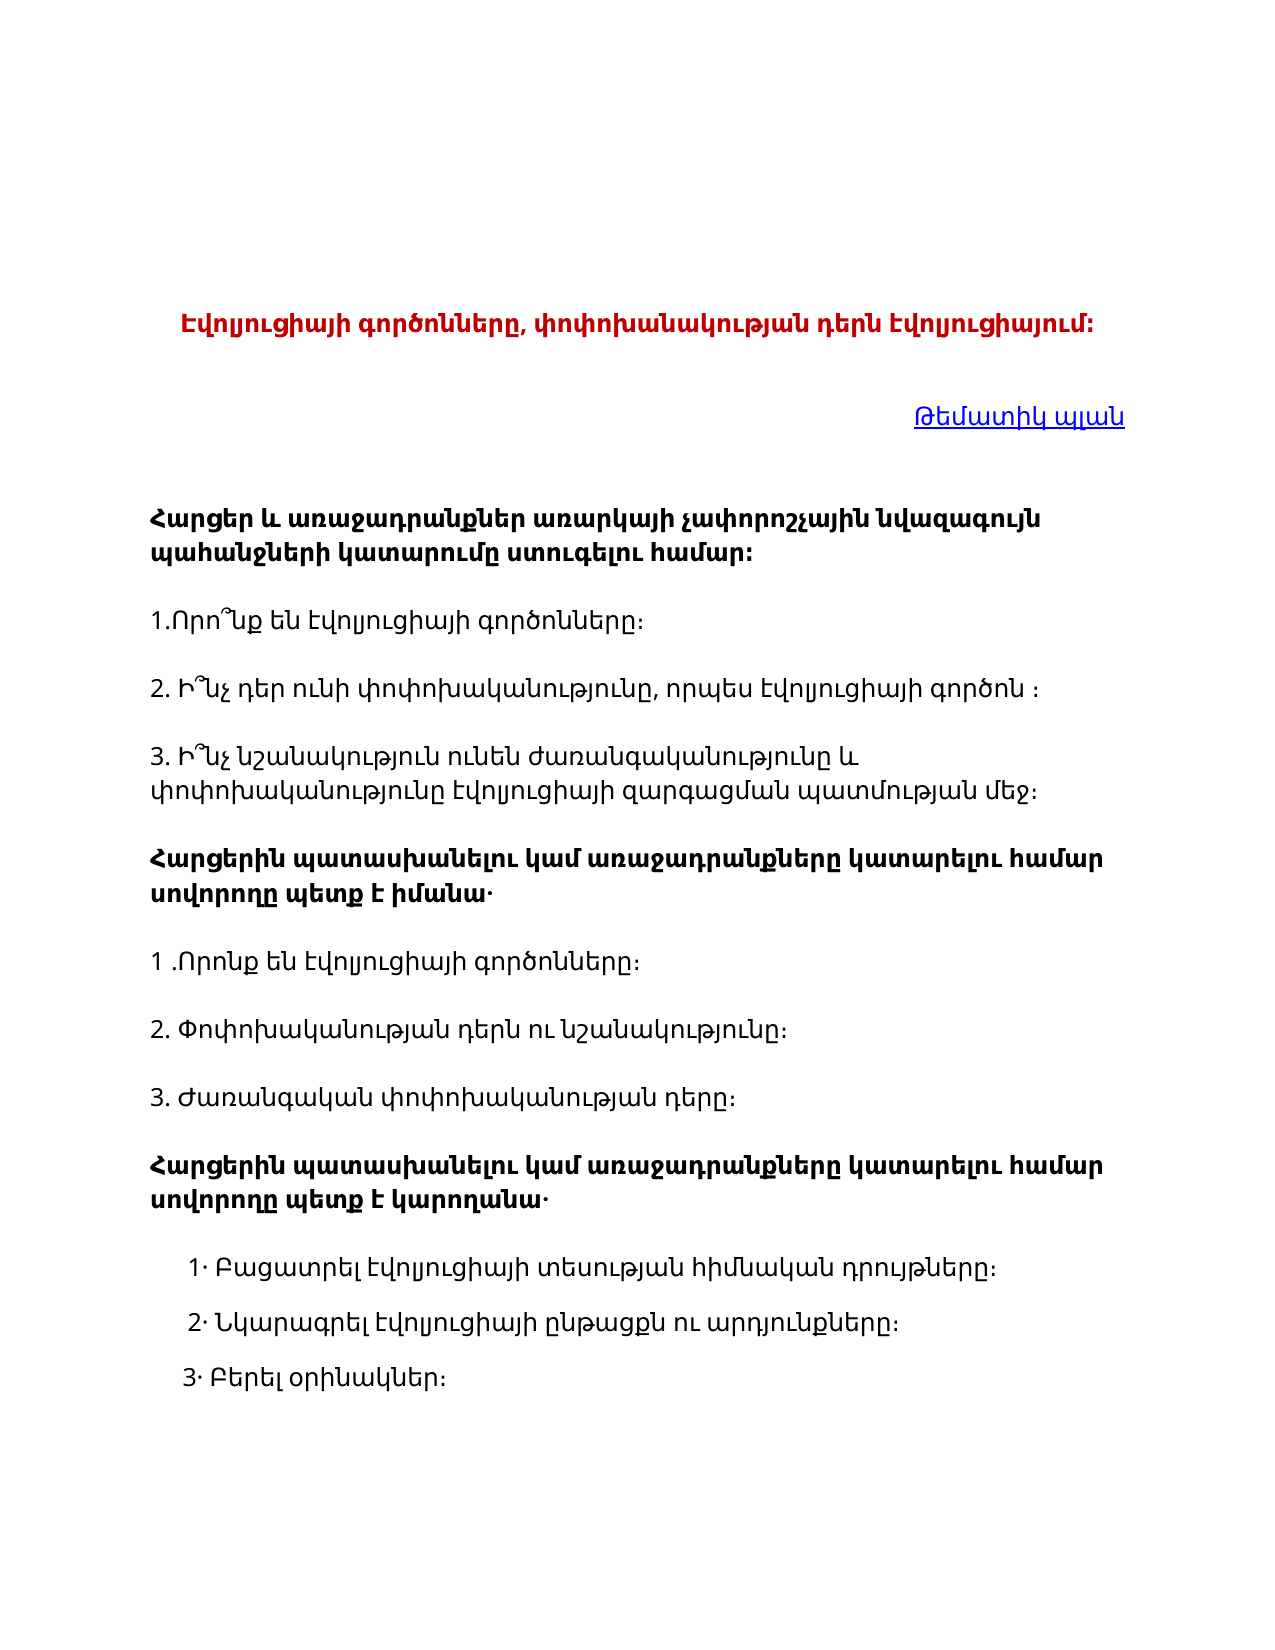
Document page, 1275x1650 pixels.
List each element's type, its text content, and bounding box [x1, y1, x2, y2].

text 1.Որո՞նք են էվոլյուցիայի գործոնները։ [150, 603, 1125, 637]
text 3․ Բերել օրինակներ։ [150, 1360, 1125, 1394]
text Հարցերին պատասխանելու կամ առաջադրանքները կատարելու համար սովորողը պետք է իմանա․ [150, 841, 1125, 909]
text 3. Ժառանգական փոփոխականության դերը։ [150, 1079, 1125, 1114]
text 1 .Որոնք են էվոլյուցիայի գործոնները։ [150, 943, 1125, 977]
text Էվոլյուցիայի գործոնները, փոփոխանակության դերն էվոլյուցիայում։ [150, 305, 1125, 339]
text 1․ Բացատրել էվոլյուցիայի տեսության հիմնական դրույթները։ [187, 1250, 1125, 1284]
text 2. Ի՞նչ դեր ունի փոփոխականությունը, որպես էվոլյուցիայի գործոն ։ [150, 671, 1125, 705]
text 3. Ի՞նչ նշանակություն ունեն ժառանգականությունը և փոփոխականությունը էվոլյուցիայի զարգացման պատմության մեջ։ [150, 739, 1125, 807]
text 2․ Նկարագրել էվոլյուցիայի ընթացքն ու արդյունքները։ [187, 1305, 1125, 1339]
text Հարցեր և առաջադրանքներ առարկայի չափորոշչային նվազագույն պահանջների կատարումը ստուգելու համար։ [150, 501, 1125, 569]
text Թեմատիկ պլան [150, 398, 1125, 432]
text 2. Փոփոխականության դերն ու նշանակությունը։ [150, 1011, 1125, 1046]
text Հարցերին պատասխանելու կամ առաջադրանքները կատարելու համար սովորողը պետք է կարողանա․ [150, 1148, 1125, 1216]
